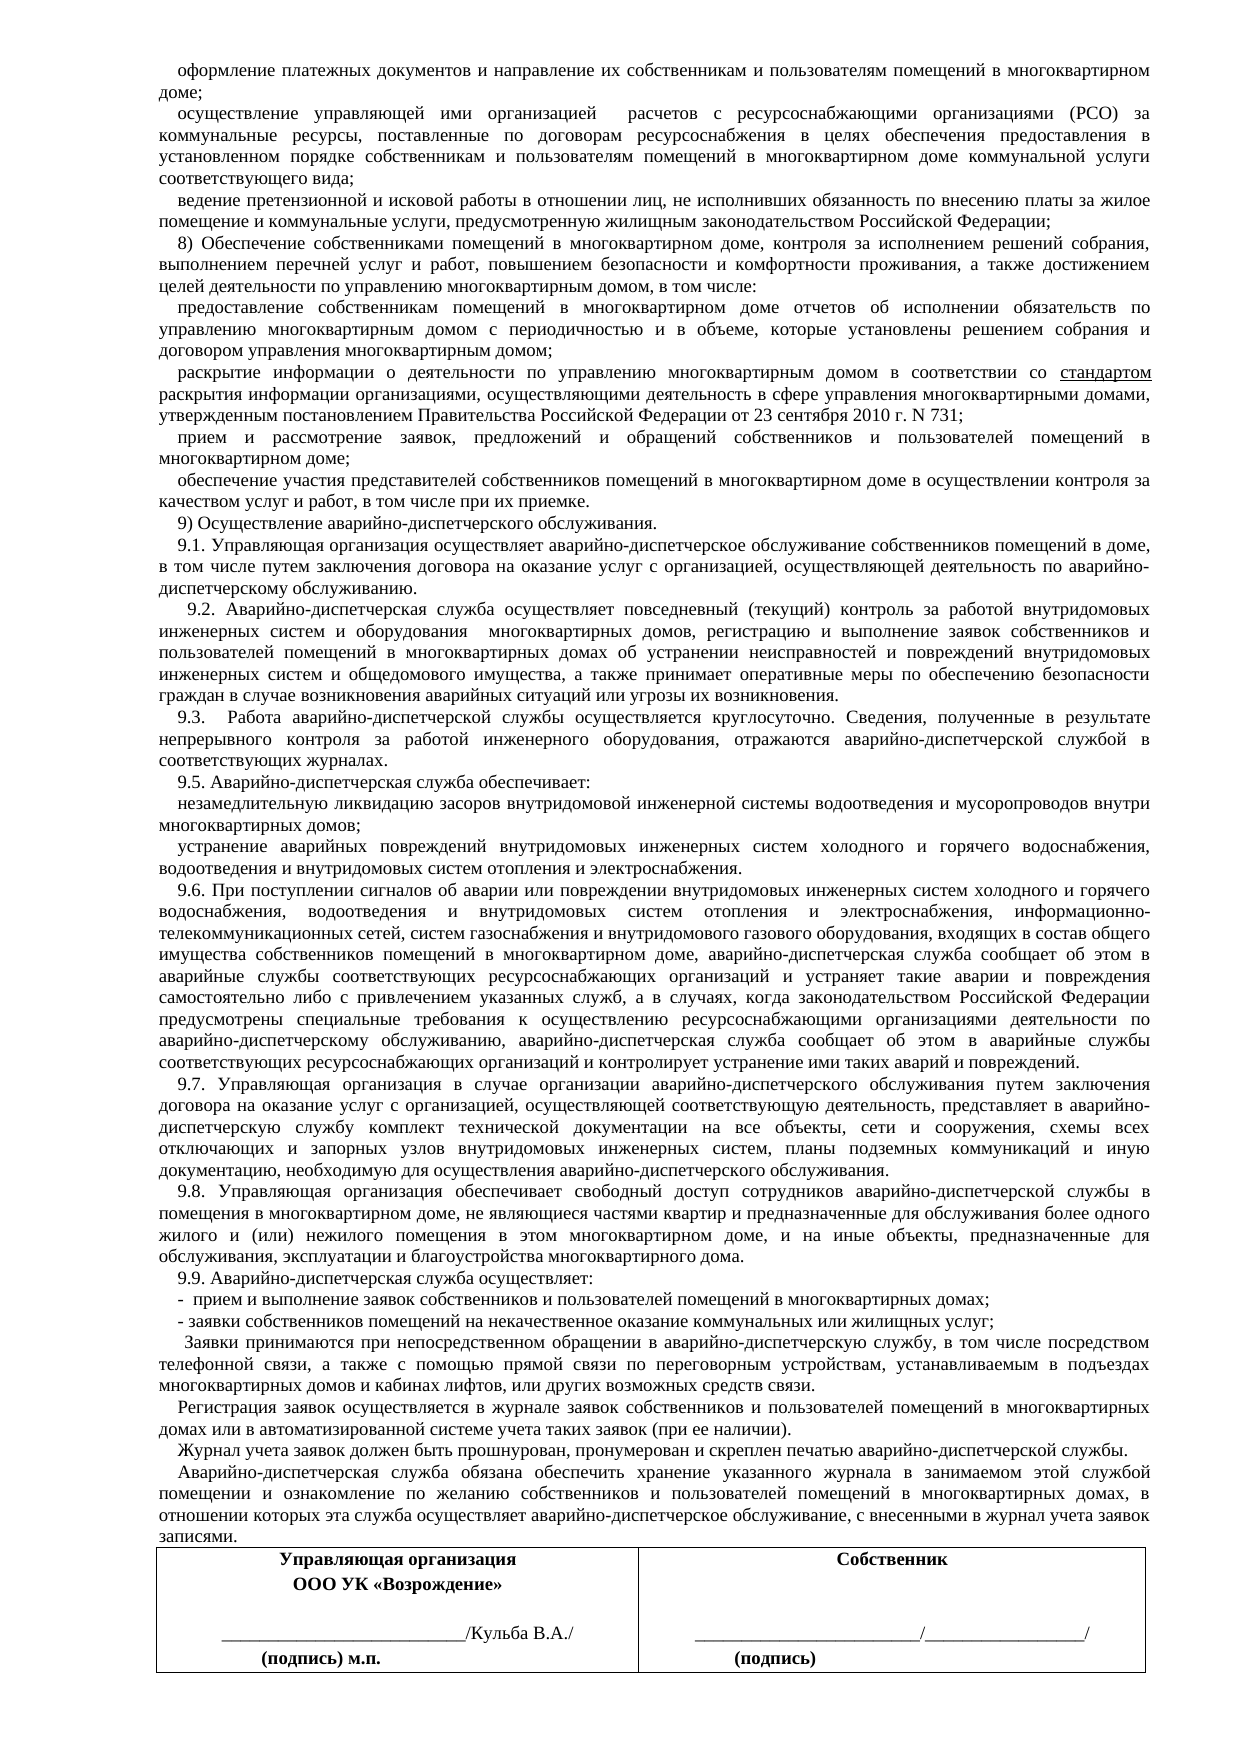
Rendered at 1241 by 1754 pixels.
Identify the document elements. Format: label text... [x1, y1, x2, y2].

text 9.7. Управляющая организация в случае организации аварийно-диспетчерского обслуживания путем заключения договора на оказание услуг с организацией, осуществляющей соответствующую деятельность, представляет в аварийно-диспетчерскую службу комплект технической документации на все объекты, сети и сооружения, схемы всех отключающих и запорных узлов внутридомовых инженерных систем, планы подземных коммуникаций и иную документацию, необходимую для осуществления аварийно-диспетчерского обслуживания. [158, 1072, 1152, 1180]
text прием и рассмотрение заявок, предложений и обращений собственников и пользователей помещений в многоквартирном доме; [158, 426, 1152, 469]
text ведение претензионной и исковой работы в отношении лиц, не исполнивших обязанность по внесению платы за жилое помещение и коммунальные услуги, предусмотренную жилищным законодательством Российской Федерации; [158, 188, 1152, 232]
text оформление платежных документов и направление их собственникам и пользователям помещений в многоквартирном доме; [158, 59, 1152, 102]
text 9.1. Управляющая организация осуществляет аварийно-диспетчерское обслуживание собственников помещений в доме, в том числе путем заключения договора на оказание услуг с организацией, осуществляющей деятельность по аварийно-диспетчерскому обслуживанию. [158, 533, 1152, 598]
text - заявки собственников помещений на некачественное оказание коммунальных или жилищных услуг; [158, 1310, 1152, 1331]
text Регистрация заявок осуществляется в журнале заявок собственников и пользователей помещений в многоквартирных домах или в автоматизированной системе учета таких заявок (при ее наличии). [158, 1396, 1152, 1439]
text 9.3. Работа аварийно-диспетчерской службы осуществляется круглосуточно. Сведения, полученные в результате непрерывного контроля за работой инженерного оборудования, отражаются аварийно-диспетчерской службой в соответствующих журналах. [158, 706, 1152, 771]
text Аварийно-диспетчерская служба обязана обеспечить хранение указанного журнала в занимаемом этой службой помещении и ознакомление по желанию собственников и пользователей помещений в многоквартирных домах, в отношении которых эта служба осуществляет аварийно-диспетчерское обслуживание, с внесенными в журнал учета заявок записями. [158, 1461, 1152, 1547]
text 9) Осуществление аварийно-диспетчерского обслуживания. [158, 512, 1152, 533]
text 9.5. Аварийно-диспетчерская служба обеспечивает: [158, 771, 1152, 792]
table_header Собственник ________________________/_________________/ (подпись) [639, 1548, 1145, 1672]
text предоставление собственникам помещений в многоквартирном доме отчетов об исполнении обязательств по управлению многоквартирным домом с периодичностью и в объеме, которые установлены решением собрания и договором управления многоквартирным домом; [158, 296, 1152, 361]
text 9.2. Аварийно-диспетчерская служба осуществляет повседневный (текущий) контроль за работой внутридомовых инженерных систем и оборудования многоквартирных домов, регистрацию и выполнение заявок собственников и пользователей помещений в многоквартирных домах об устранении неисправностей и повреждений внутридомовых инженерных систем и общедомового имущества, а также принимает оперативные меры по обеспечению безопасности граждан в случае возникновения аварийных ситуаций или угрозы их возникновения. [158, 598, 1152, 706]
text незамедлительную ликвидацию засоров внутридомовой инженерной системы водоотведения и мусоропроводов внутри многоквартирных домов; [158, 792, 1152, 835]
text Журнал учета заявок должен быть прошнурован, пронумерован и скреплен печатью аварийно-диспетчерской службы. [158, 1439, 1152, 1461]
table_header Управляющая организация ООО УК «Возрождение» __________________________/Кульба В.А./ (подпись) м.п. [157, 1548, 638, 1672]
text осуществление управляющей ими организацией расчетов с ресурсоснабжающими организациями (РСО) за коммунальные ресурсы, поставленные по договорам ресурсоснабжения в целях обеспечения предоставления в установленном порядке собственникам и пользователям помещений в многоквартирном доме коммунальной услуги соответствующего вида; [158, 102, 1152, 188]
text 8) Обеспечение собственниками помещений в многоквартирном доме, контроля за исполнением решений собрания, выполнением перечней услуг и работ, повышением безопасности и комфортности проживания, а также достижением целей деятельности по управлению многоквартирным домом, в том числе: [158, 232, 1152, 296]
text 9.6. При поступлении сигналов об аварии или повреждении внутридомовых инженерных систем холодного и горячего водоснабжения, водоотведения и внутридомовых систем отопления и электроснабжения, информационно-телекоммуникационных сетей, систем газоснабжения и внутридомового газового оборудования, входящих в состав общего имущества собственников помещений в многоквартирном доме, аварийно-диспетчерская служба сообщает об этом в аварийные службы соответствующих ресурсоснабжающих организаций и устраняет такие аварии и повреждения самостоятельно либо с привлечением указанных служб, а в случаях, когда законодательством Российской Федерации предусмотрены специальные требования к осуществлению ресурсоснабжающими организациями деятельности по аварийно-диспетчерскому обслуживанию, аварийно-диспетчерская служба сообщает об этом в аварийные службы соответствующих ресурсоснабжающих организаций и контролирует устранение ими таких аварий и повреждений. [158, 878, 1152, 1072]
text 9.8. Управляющая организация обеспечивает свободный доступ сотрудников аварийно-диспетчерской службы в помещения в многоквартирном доме, не являющиеся частями квартир и предназначенные для обслуживания более одного жилого и (или) нежилого помещения в этом многоквартирном доме, и на иные объекты, предназначенные для обслуживания, эксплуатации и благоустройства многоквартирного дома. [158, 1180, 1152, 1267]
text - прием и выполнение заявок собственников и пользователей помещений в многоквартирных домах; [158, 1288, 1152, 1310]
text Заявки принимаются при непосредственном обращении в аварийно-диспетчерскую службу, в том числе посредством телефонной связи, а также с помощью прямой связи по переговорным устройствам, устанавливаемым в подъездах многоквартирных домов и кабинах лифтов, или других возможных средств связи. [158, 1331, 1152, 1396]
text обеспечение участия представителей собственников помещений в многоквартирном доме в осуществлении контроля за качеством услуг и работ, в том числе при их приемке. [158, 469, 1152, 512]
text 9.9. Аварийно-диспетчерская служба осуществляет: [158, 1267, 1152, 1288]
text раскрытие информации о деятельности по управлению многоквартирным домом в соответствии со стандартом раскрытия информации организациями, осуществляющими деятельность в сфере управления многоквартирными домами, утвержденным постановлением Правительства Российской Федерации от 23 сентября . N 731; [158, 361, 1152, 426]
text устранение аварийных повреждений внутридомовых инженерных систем холодного и горячего водоснабжения, водоотведения и внутридомовых систем отопления и электроснабжения. [158, 835, 1152, 878]
